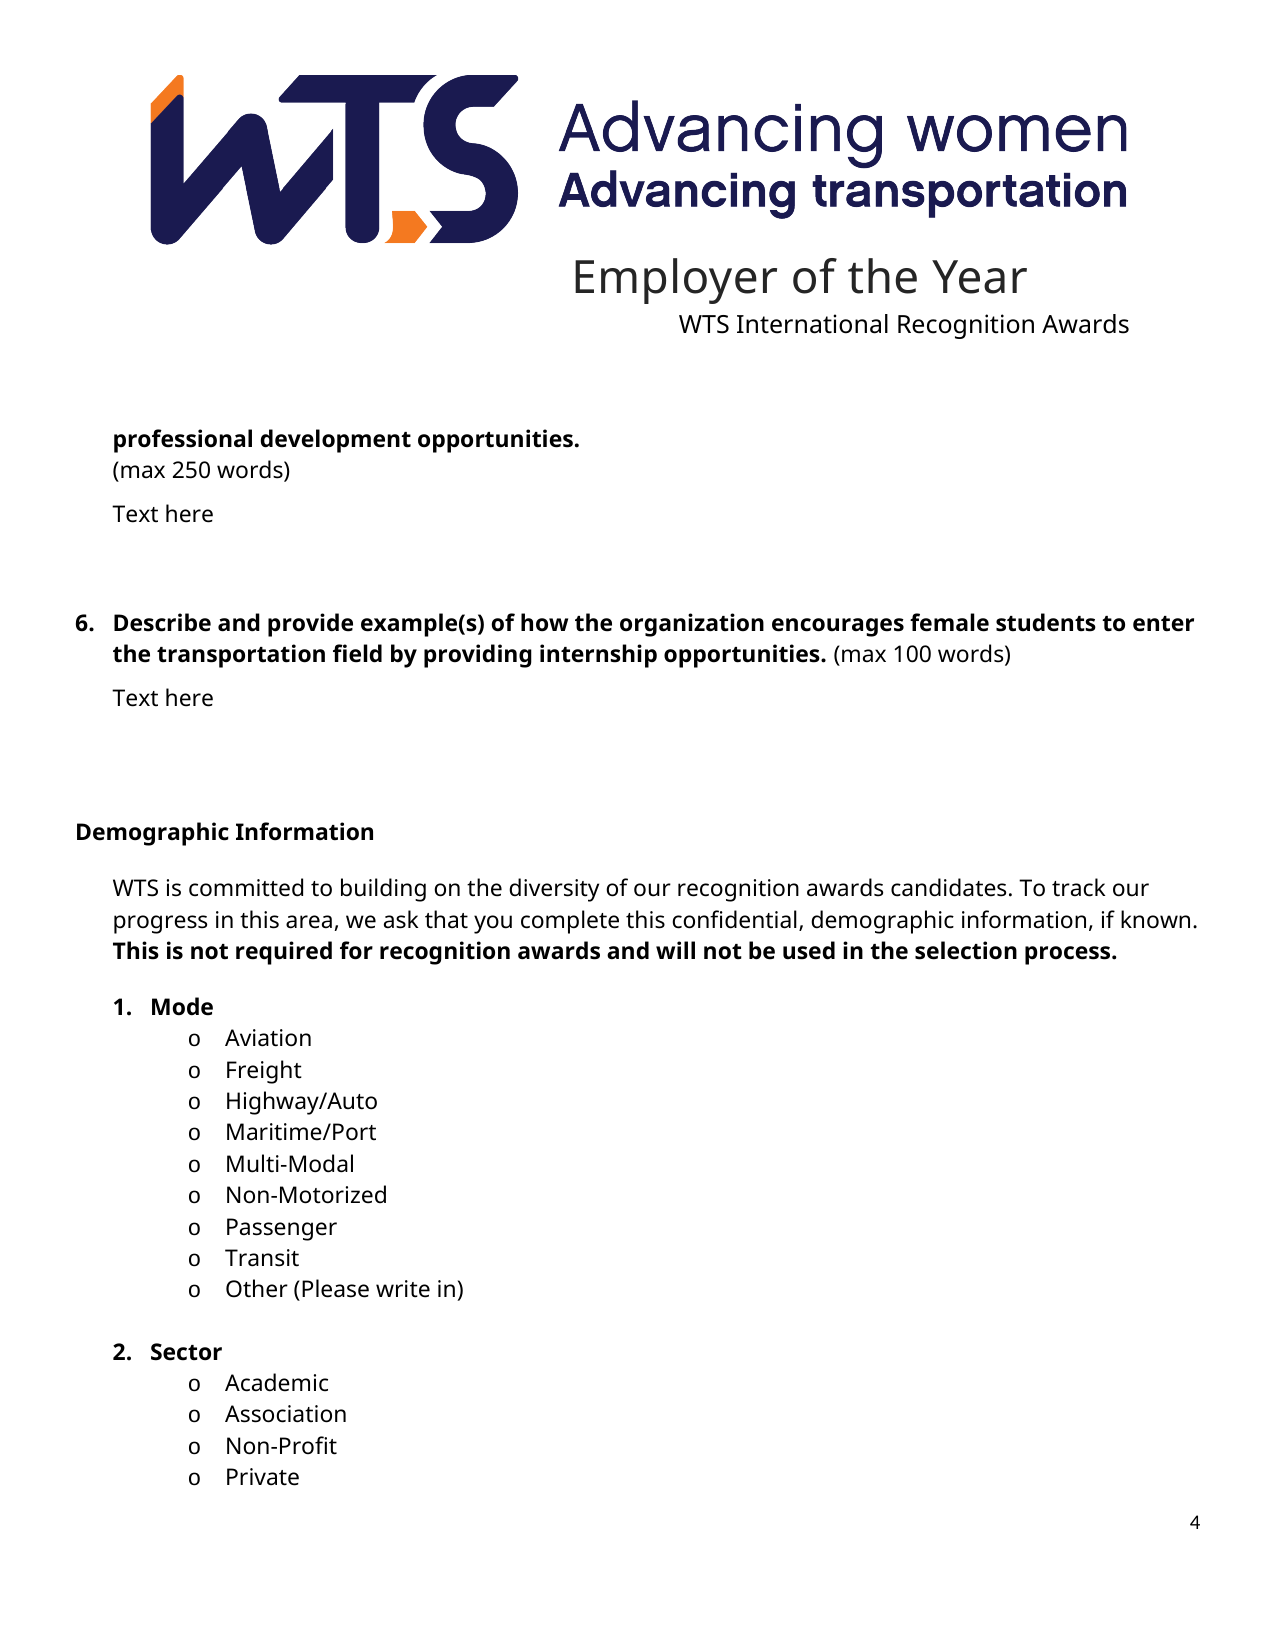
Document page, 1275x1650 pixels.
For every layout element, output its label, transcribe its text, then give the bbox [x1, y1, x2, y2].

list Private [187, 1461, 1200, 1492]
text WTS is committed to building on the diversity of our recognition awards candidates. To track our progress in this area, we ask that you complete this confidential, demographic information, if known. This is not required for recognition awards and will not be used in the selection process. [112, 872, 1200, 966]
picture [150, 75, 1127, 245]
list Maritime/Port [187, 1116, 1200, 1148]
list Association [187, 1398, 1200, 1430]
subtitle Demographic Information [75, 816, 1200, 847]
list Freight [187, 1054, 1200, 1085]
list Non-Motorized [187, 1179, 1200, 1210]
list Non-Profit [187, 1430, 1200, 1461]
list Highway/Auto [187, 1085, 1200, 1116]
list Mode [112, 991, 1200, 1022]
list Aviation [187, 1022, 1200, 1054]
list Academic [187, 1367, 1200, 1398]
list Passenger [187, 1210, 1200, 1242]
text Text here [112, 497, 1200, 529]
list Multi-Modal [187, 1148, 1200, 1179]
list Transit [187, 1242, 1200, 1273]
list Other (Please write in) [187, 1273, 1200, 1304]
text Text here [112, 682, 1200, 713]
list Sector [112, 1336, 1200, 1367]
text Describe and provide example(s) of how the organization encourages female students to enter the transportation field by providing internship opportunities. (max 100 words) [75, 607, 1200, 669]
